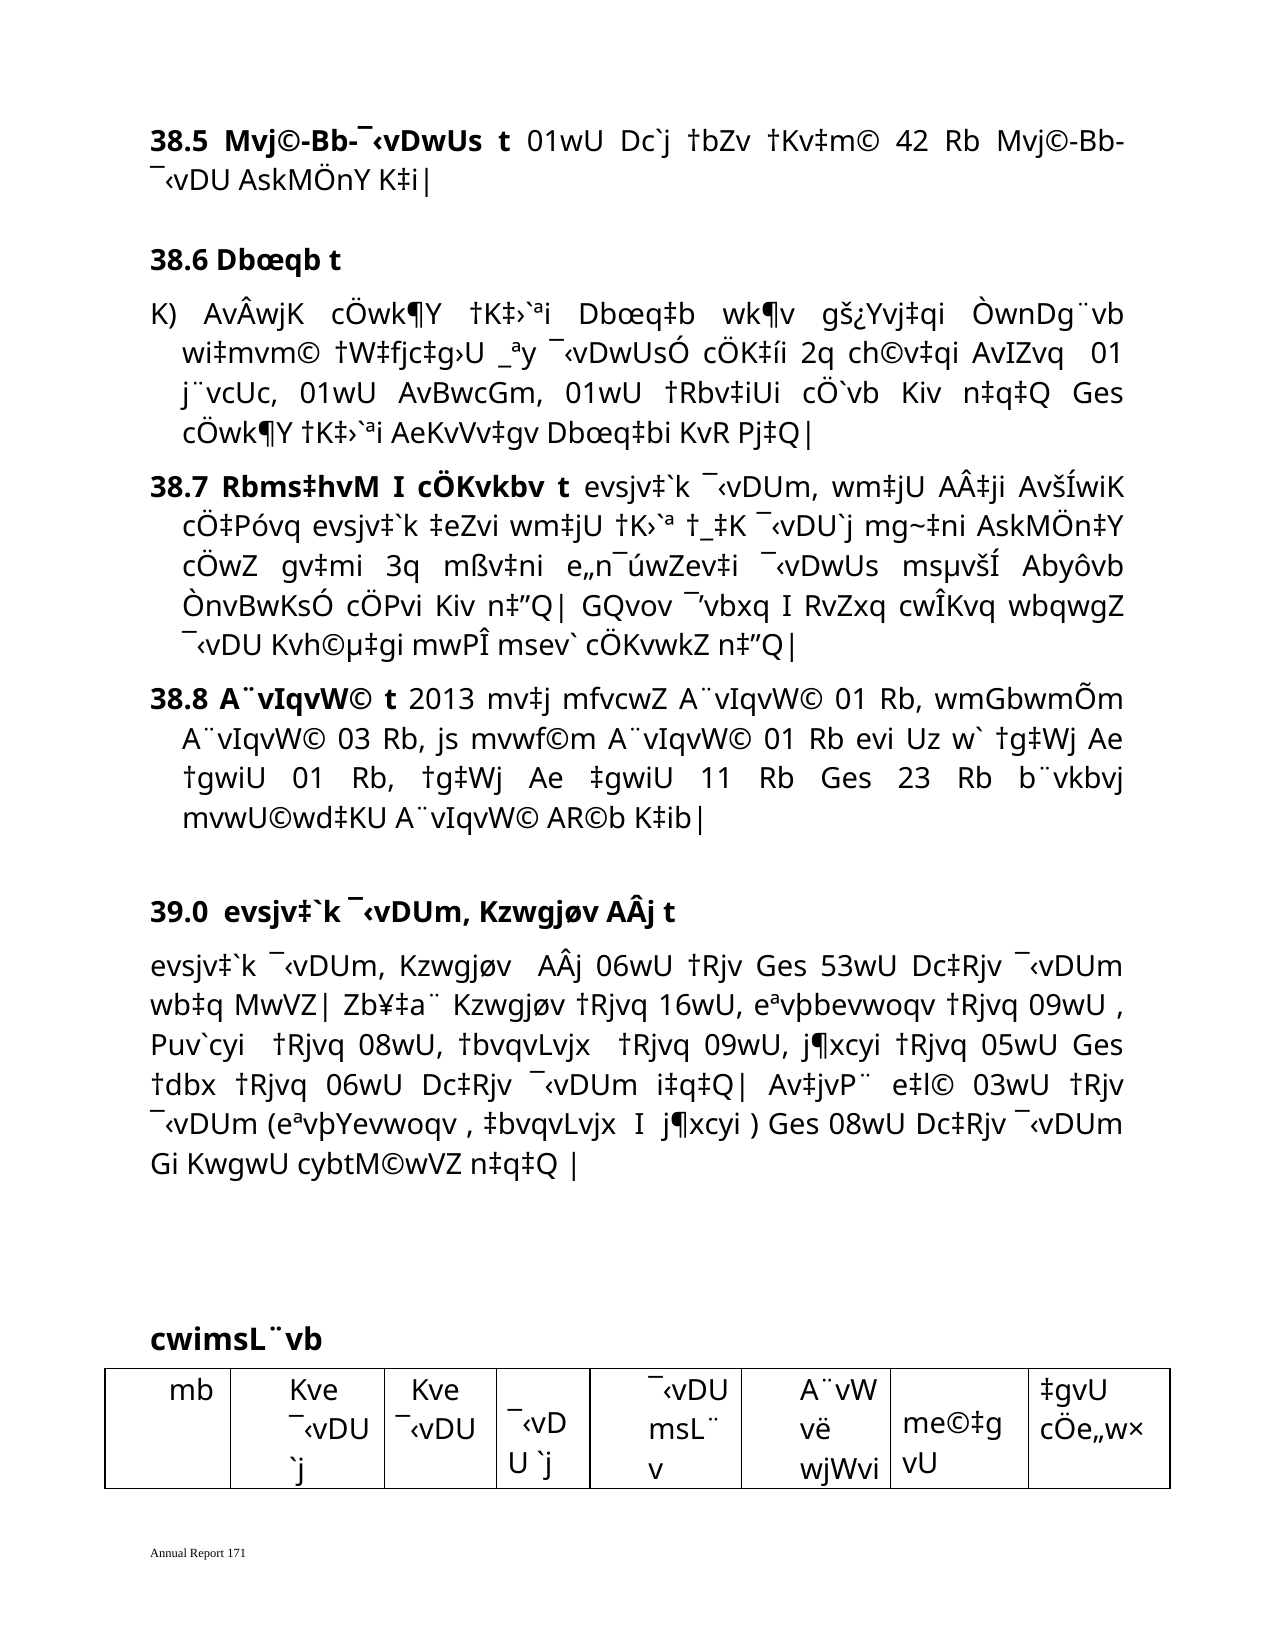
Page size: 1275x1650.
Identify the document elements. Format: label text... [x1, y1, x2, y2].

text K) AvÂwjK cÖwk¶Y †K‡›`ªi Dbœq‡b wk¶v gš¿Yvj‡qi ÒwnDg¨vb wi‡mvm© †W‡fjc‡g›U _ªy ¯‹vDwUsÓ cÖK‡íi 2q ch©v‡qi AvIZvq 01 j¨vcUc, 01wU AvBwcGm, 01wU †Rbv‡iUi cÖ`vb Kiv n‡q‡Q Ges cÖwk¶Y †K‡›`ªi AeKvVv‡gv Dbœq‡bi KvR Pj‡Q| [150, 293, 1125, 452]
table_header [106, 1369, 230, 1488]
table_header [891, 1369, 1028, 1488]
text 39.0 evsjv‡`k ¯‹vDUm, Kzwgjøv AÂj t [150, 891, 1125, 931]
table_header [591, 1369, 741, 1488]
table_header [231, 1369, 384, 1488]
text 38.7 Rbms‡hvM I cÖKvkbv t evsjv‡`k ¯‹vDUm, wm‡jU AÂ‡ji AvšÍwiK cÖ‡Póvq evsjv‡`k ‡eZvi wm‡jU †K›`ª †_‡K ¯‹vDU`j mg~‡ni AskMÖn‡Y cÖwZ gv‡mi 3q mßv‡ni e„n¯úwZev‡i ¯‹vDwUs msµvšÍ Abyôvb ÒnvBwKsÓ cÖPvi Kiv n‡”Q| GQvov ¯’vbxq I RvZxq cwÎKvq wbqwgZ ¯‹vDU Kvh©µ‡gi mwPÎ msev` cÖKvwkZ n‡”Q| [150, 466, 1125, 664]
text 38.6 Dbœqb t [150, 239, 1125, 279]
text 38.5 Mvj©-Bb-¯‹vDwUs t 01wU Dc`j †bZv †Kv‡m© 42 Rb Mvj©-Bb-¯‹vDU AskMÖnY K‡i| [150, 120, 1125, 199]
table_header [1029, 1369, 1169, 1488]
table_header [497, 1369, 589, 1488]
text cwimsL¨vb [150, 1317, 1125, 1359]
text evsjv‡`k ¯‹vDUm, Kzwgjøv AÂj 06wU †Rjv Ges 53wU Dc‡Rjv ¯‹vDUm wb‡q MwVZ| Zb¥‡a¨ Kzwgjøv †Rjvq 16wU, eªvþbevwoqv †Rjvq 09wU , Puv`cyi †Rjvq 08wU, †bvqvLvjx †Rjvq 09wU, j¶xcyi †Rjvq 05wU Ges †dbx †Rjvq 06wU Dc‡Rjv ¯‹vDUm i‡q‡Q| Av‡jvP¨ e‡l© 03wU †Rjv ¯‹vDUm (eªvþYevwoqv , ‡bvqvLvjx I j¶xcyi ) Ges 08wU Dc‡Rjv ¯‹vDUm Gi KwgwU cybtM©wVZ n‡q‡Q | [150, 945, 1125, 1183]
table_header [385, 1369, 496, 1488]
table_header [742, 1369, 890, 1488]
text 38.8 A¨vIqvW© t 2013 mv‡j mfvcwZ A¨vIqvW© 01 Rb, wmGbwmÕm A¨vIqvW© 03 Rb, js mvwf©m A¨vIqvW© 01 Rb evi Uz w` †g‡Wj Ae †gwiU 01 Rb, †g‡Wj Ae ‡gwiU 11 Rb Ges 23 Rb b¨vkbvj mvwU©wd‡KU A¨vIqvW© AR©b K‡ib| [150, 678, 1125, 837]
